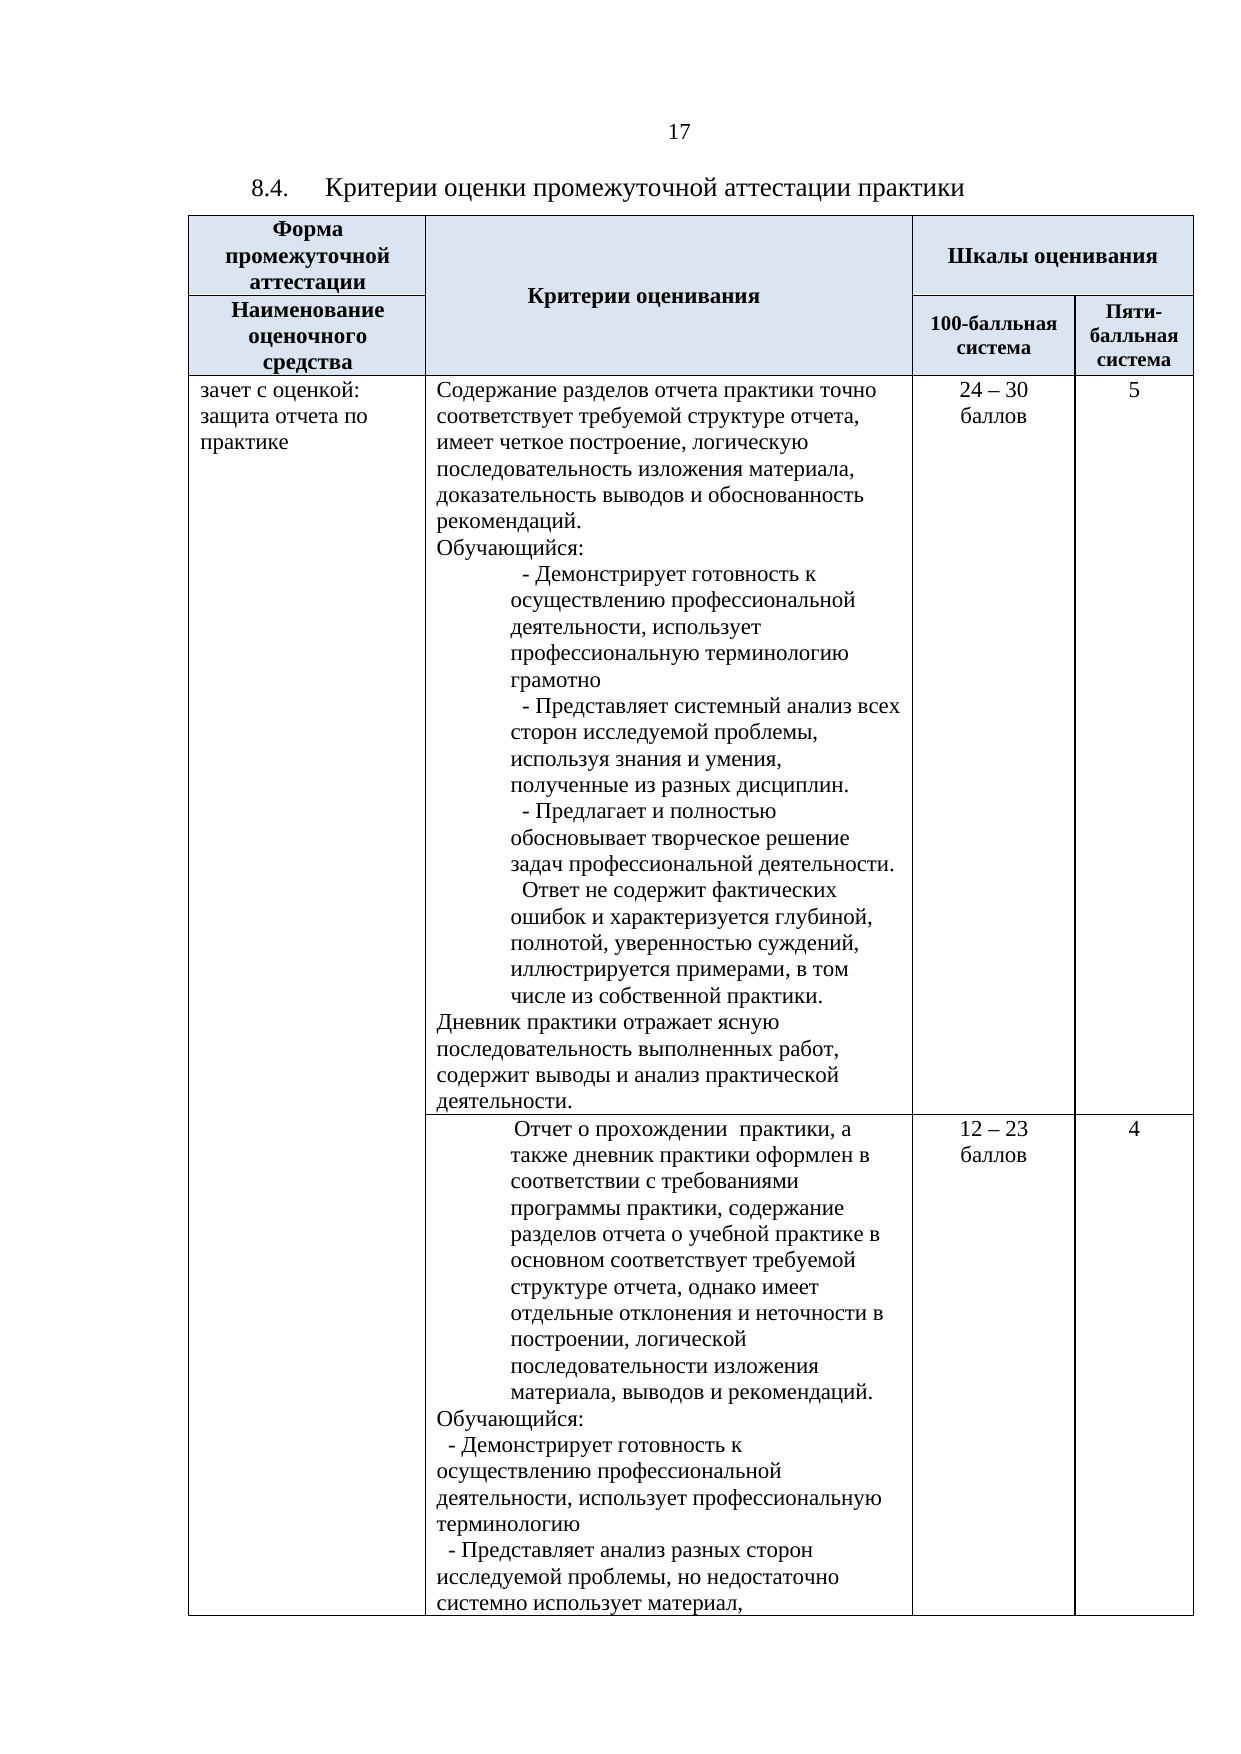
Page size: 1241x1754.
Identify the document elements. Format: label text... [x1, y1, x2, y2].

table_header Критерии оценивания [426, 216, 912, 375]
table_cell 4 [1076, 1115, 1193, 1615]
table_cell 24 – 30 баллов [913, 376, 1074, 1114]
table_cell зачет с оценкой: защита отчета по практике [189, 376, 425, 1615]
table_cell Содержание разделов отчета практики точно соответствует требуемой структуре отчета, имеет четкое построение, логическую последовательность изложения материала, доказательность выводов и обоснованность рекомендаций. Обучающийся: - Демонстрирует готовность к осуществлению профессиональной деятельности, использует профессиональную терминологию грамотно - Представляет системный анализ всех сторон исследуемой проблемы, используя знания и умения, полученные из разных дисциплин. - Предлагает и полностью обосновывает творческое решение задач профессиональной деятельности. Ответ не содержит фактических ошибок и характеризуется глубиной, полнотой, уверенностью суждений, иллюстрируется примерами, в том числе из собственной практики. Дневник практики отражает ясную последовательность выполненных работ, содержит выводы и анализ практической деятельности. [426, 376, 912, 1114]
table_header Форма промежуточной аттестации [189, 216, 425, 294]
table_header Шкалы оценивания [913, 216, 1193, 294]
table_cell Наименование оценочного средства [189, 296, 425, 375]
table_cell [426, 1115, 912, 1615]
subtitle Критерии оценки промежуточной аттестации практики [251, 171, 1181, 202]
table_cell 100-балльная система [913, 296, 1074, 375]
table_cell 5 [1076, 376, 1193, 1114]
table_cell Пяти-балльная система [1076, 296, 1193, 375]
table_cell 12 – 23 баллов [913, 1115, 1074, 1615]
